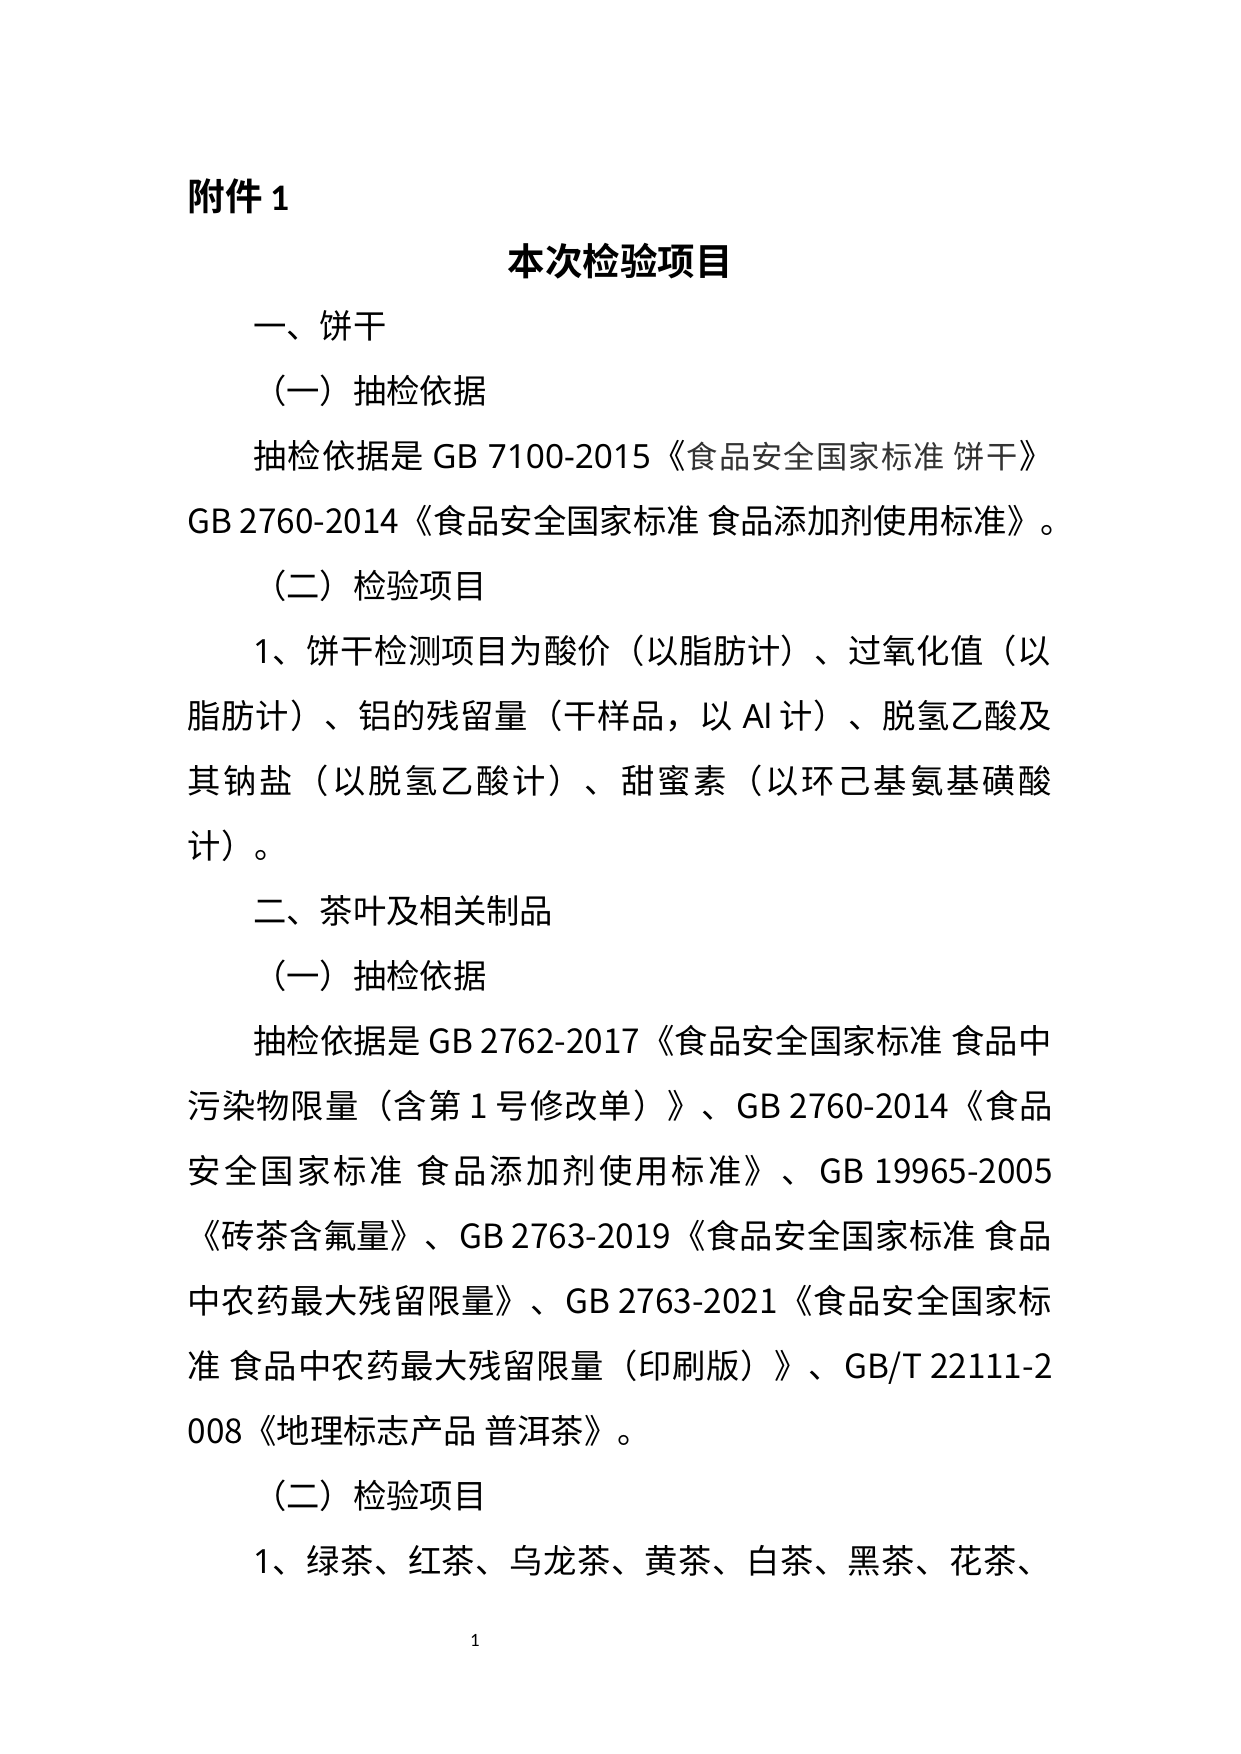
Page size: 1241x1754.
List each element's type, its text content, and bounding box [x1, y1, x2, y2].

text 1、饼干检测项目为酸价（以脂肪计）、过氧化值（以脂肪计）、铝的残留量（干样品，以Al计）、脱氢乙酸及其钠盐（以脱氢乙酸计）、甜蜜素（以环己基氨基磺酸计）。 [187, 617, 1053, 877]
text （一）抽检依据 [187, 942, 1053, 1007]
text 附件1 [187, 162, 1053, 227]
text 本次检验项目 [187, 227, 1053, 292]
text 二、茶叶及相关制品 [187, 877, 1053, 942]
text （二）检验项目 [187, 1462, 1053, 1527]
text （二）检验项目 [187, 552, 1053, 617]
text 抽检依据是GB 7100-2015《食品安全国家标准 饼干》GB 2760-2014《食品安全国家标准 食品添加剂使用标准》。 [187, 422, 1053, 552]
text 一、饼干 [187, 292, 1053, 357]
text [187, 1527, 1053, 1592]
text （一）抽检依据 [187, 357, 1053, 422]
text 抽检依据是GB 2762-2017《食品安全国家标准 食品中污染物限量（含第1号修改单）》、GB 2760-2014《食品安全国家标准 食品添加剂使用标准》、GB 19965-2005《砖茶含氟量》、GB 2763-2019《食品安全国家标准 食品中农药最大残留限量》、GB 2763-2021《食品安全国家标准 食品中农药最大残留限量（印刷版）》、GB/T 22111-2008《地理标志产品 普洱茶》。 [187, 1007, 1053, 1462]
